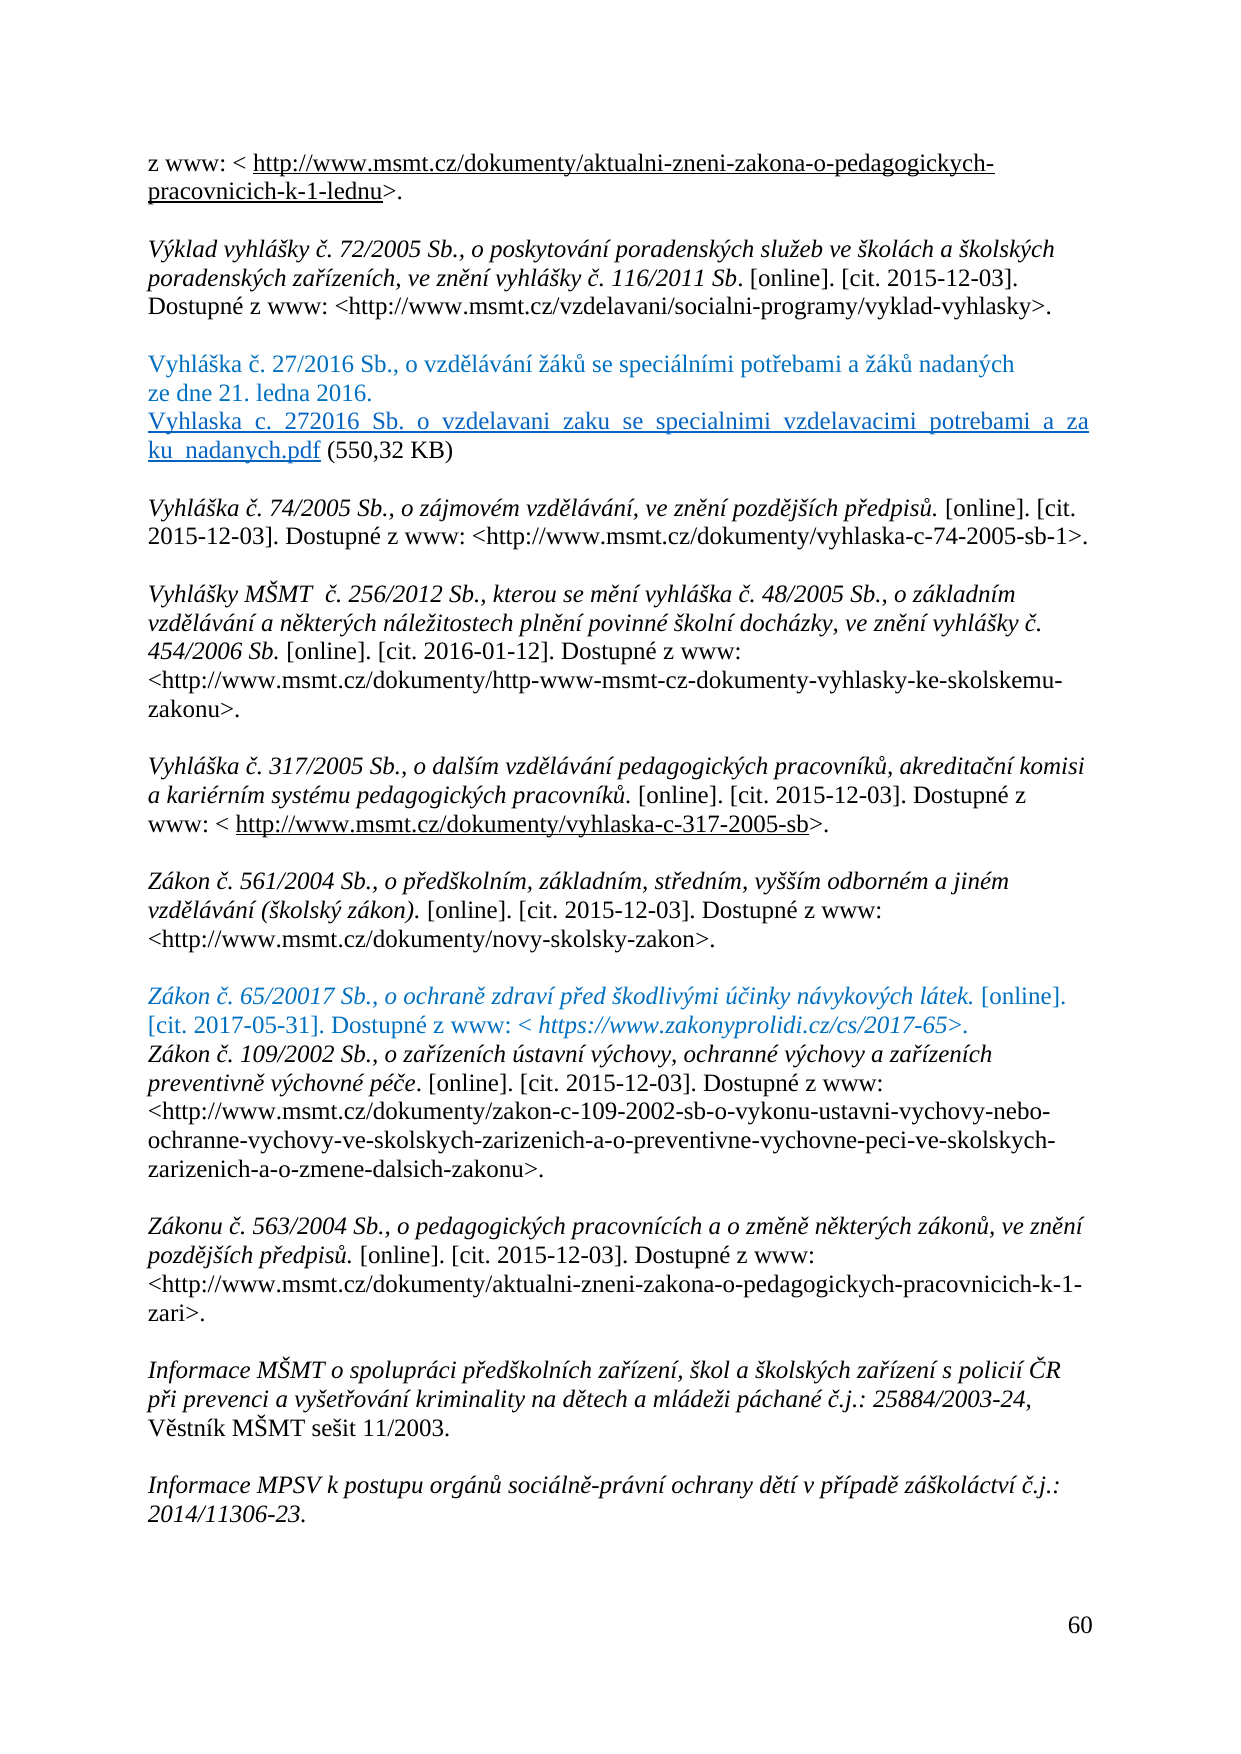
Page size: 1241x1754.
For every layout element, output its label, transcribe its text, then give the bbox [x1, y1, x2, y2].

text Výklad vyhlášky č. 72/2005 Sb., o poskytování poradenských služeb ve školách a školských poradenských zařízeních, ve znění vyhlášky č. 116/2011 Sb. [online]. [cit. 2015-12-03]. Dostupné z www: <http://www.msmt.cz/vzdelavani/socialni-programy/vyklad-vyhlasky>. [148, 234, 1093, 320]
text Vyhláška č. 27/2016 Sb., o vzdělávání žáků se speciálními potřebami a žáků nadaných [148, 349, 1093, 378]
text Zákon č. 109/2002 Sb., o zařízeních ústavní výchovy, ochranné výchovy a zařízeních preventivně výchovné péče. [online]. [cit. 2015-12-03]. Dostupné z www: <http://www.msmt.cz/dokumenty/zakon-c-109-2002-sb-o-vykonu-ustavni-vychovy-nebo-ochranne-vychovy-ve-skolskych-zarizenich-a-o-preventivne-vychovne-peci-ve-skolskych-zarizenich-a-o-zmene-dalsich-zakonu>. [148, 1039, 1093, 1183]
text Vyhlášky MŠMT č. 256/2012 Sb., kterou se mění vyhláška č. 48/2005 Sb., o základním vzdělávání a některých náležitostech plnění povinné školní docházky, ve znění vyhlášky č. 454/2006 Sb. [online]. [cit. 2016-01-12]. Dostupné z www: <http://www.msmt.cz/dokumenty/http-www-msmt-cz-dokumenty-vyhlasky-ke-skolskemu-zakonu>. [148, 579, 1093, 723]
text Zákon č. 561/2004 Sb., o předškolním, základním, středním, vyšším odborném a jiném vzdělávání (školský zákon). [online]. [cit. 2015-12-03]. Dostupné z www: <http://www.msmt.cz/dokumenty/novy-skolsky-zakon>. [148, 866, 1093, 953]
text Informace MŠMT o spolupráci předškolních zařízení, škol a školských zařízení s policií ČR při prevenci a vyšetřování kriminality na dětech a mládeži páchané č.j.: 25884/2003-24, Věstník MŠMT sešit 11/2003. [148, 1355, 1093, 1441]
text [148, 148, 1093, 205]
text Informace MPSV k postupu orgánů sociálně-právní ochrany dětí v případě záškoláctví č.j.: 2014/11306-23. [148, 1470, 1093, 1528]
text Vyhláška č. 74/2005 Sb., o zájmovém vzdělávání, ve znění pozdějších předpisů. [online]. [cit. 2015-12-03]. Dostupné z www: <http://www.msmt.cz/dokumenty/vyhlaska-c-74-2005-sb-1>. [148, 493, 1093, 550]
text Zákonu č. 563/2004 Sb., o pedagogických pracovnících a o změně některých zákonů, ve znění pozdějších předpisů. [online]. [cit. 2015-12-03]. Dostupné z www: <http://www.msmt.cz/dokumenty/aktualni-zneni-zakona-o-pedagogickych-pracovnicich-k-1-zari>. [148, 1211, 1093, 1326]
text Zákon č. 65/20017 Sb., o ochraně zdraví před škodlivými účinky návykových látek. [online]. [cit. 2017-05-31]. Dostupné z www: < https://www.zakonyprolidi.cz/cs/2017-65>. [148, 981, 1093, 1039]
text Vyhláška č. 317/2005 Sb., o dalším vzdělávání pedagogických pracovníků, akreditační komisi a kariérním systému pedagogických pracovníků. [online]. [cit. 2015-12-03]. Dostupné z www: < http://www.msmt.cz/dokumenty/vyhlaska-c-317-2005-sb>. [148, 751, 1093, 838]
text ze dne 21. ledna 2016. Vyhlaska_c._272016_Sb._o_vzdelavani_zaku_se_specialnimi_vzdelavacimi_potrebami_a_zaku_nadanych.pdf (550,32 KB) [148, 378, 1093, 464]
